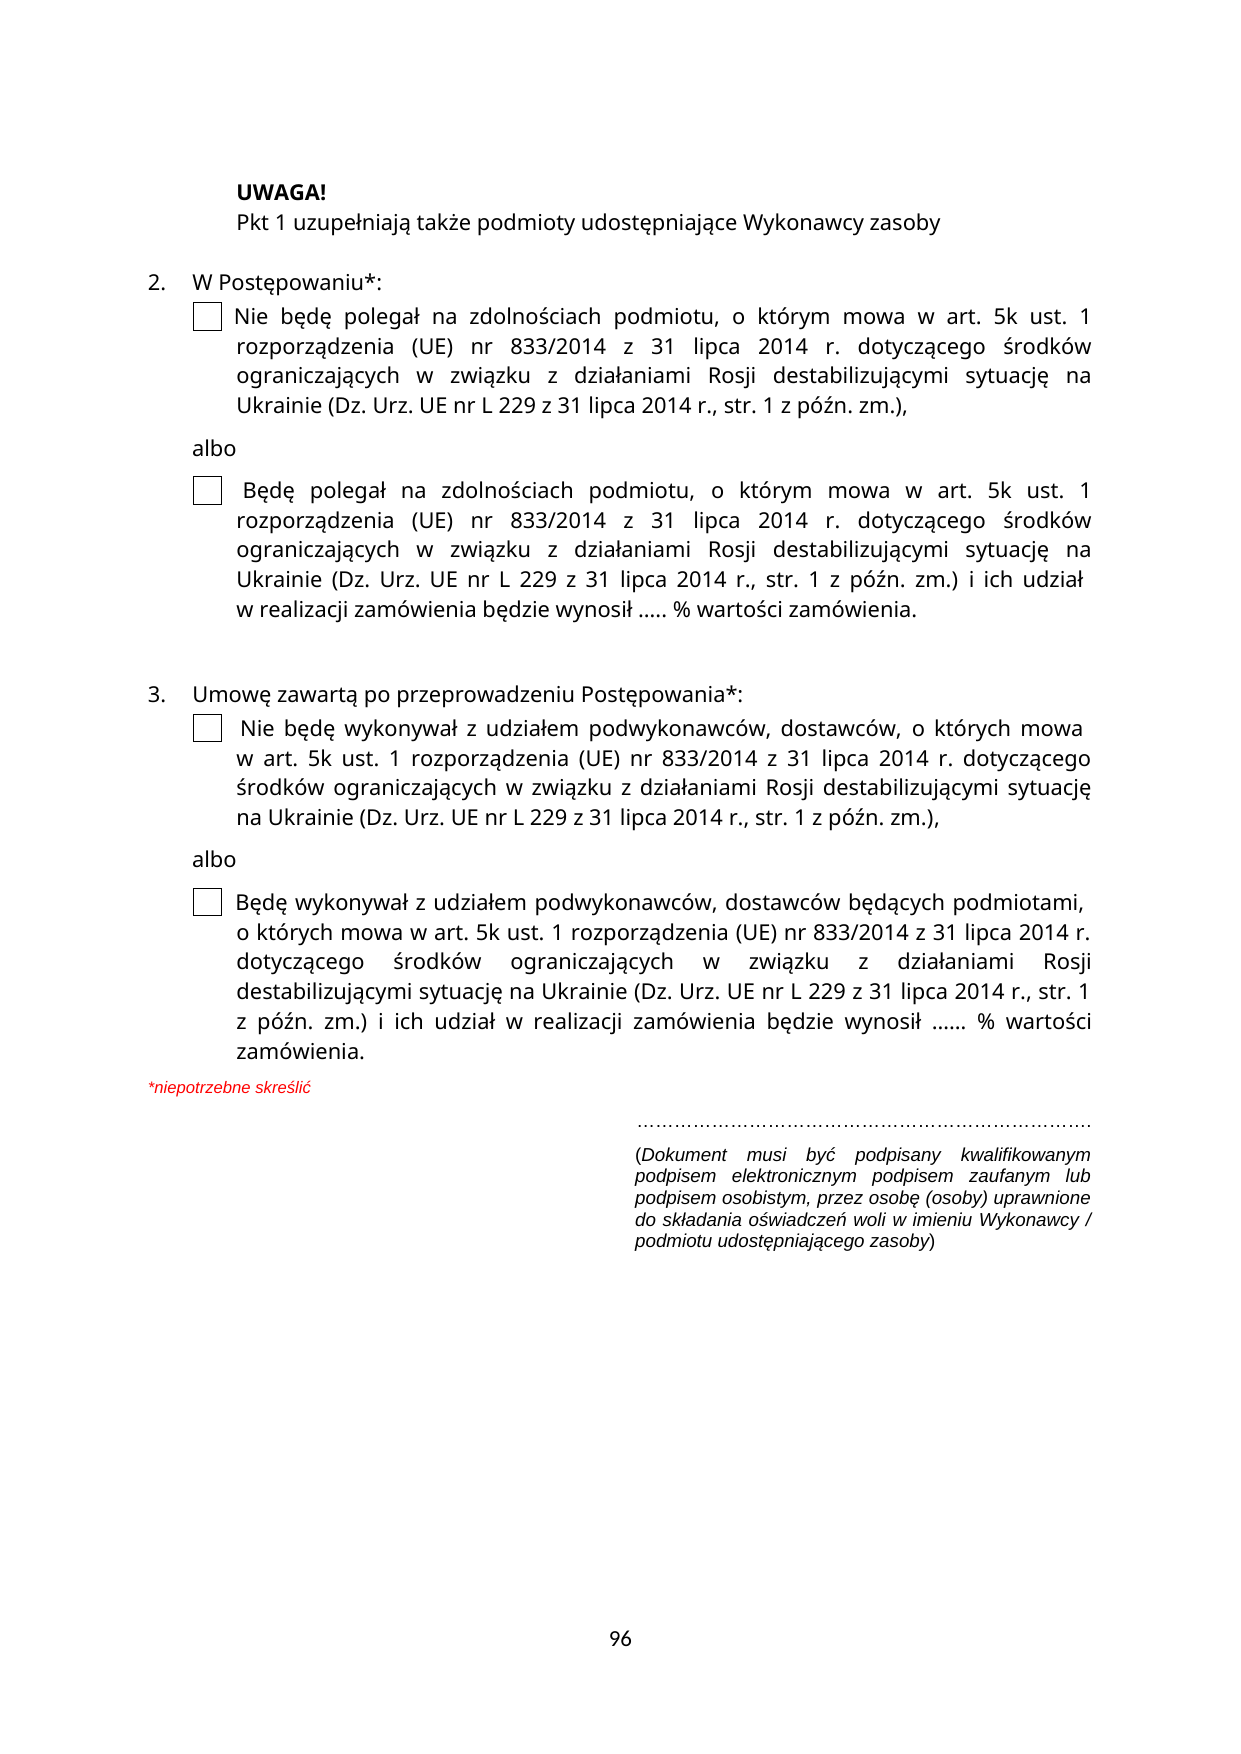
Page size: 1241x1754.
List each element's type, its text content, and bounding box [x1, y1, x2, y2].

text Będę wykonywał z udziałem podwykonawców, dostawców będących podmiotami, o których mowa w art. 5k ust. 1 rozporządzenia (UE) nr 833/2014 z 31 lipca 2014 r. dotyczącego środków ograniczających w związku z działaniami Rosji destabilizującymi sytuację na Ukrainie (Dz. Urz. UE nr L 229 z 31 lipca 2014 r., str. 1 z późn. zm.) i ich udział w realizacji zamówienia będzie wynosił …… % wartości zamówienia. [192, 887, 1093, 1066]
text ………………………………………………………………. [635, 1110, 1093, 1131]
text Nie będę polegał na zdolnościach podmiotu, o którym mowa w art. 5k ust. 1 rozporządzenia (UE) nr 833/2014 z 31 lipca 2014 r. dotyczącego środków ograniczających w związku z działaniami Rosji destabilizującymi sytuację na Ukrainie (Dz. Urz. UE nr L 229 z 31 lipca 2014 r., str. 1 z późn. zm.), [192, 301, 1093, 420]
text UWAGA! [236, 177, 1093, 207]
list Umowę zawartą po przeprowadzeniu Postępowania*: [148, 679, 1093, 708]
list W Postępowaniu*: [148, 267, 1093, 297]
text Będę polegał na zdolnościach podmiotu, o którym mowa w art. 5k ust. 1 rozporządzenia (UE) nr 833/2014 z 31 lipca 2014 r. dotyczącego środków ograniczających w związku z działaniami Rosji destabilizującymi sytuację na Ukrainie (Dz. Urz. UE nr L 229 z 31 lipca 2014 r., str. 1 z późn. zm.) i ich udział w realizacji zamówienia będzie wynosił ….. % wartości zamówienia. [192, 475, 1093, 624]
text *niepotrzebne skreślić [148, 1078, 1093, 1097]
text albo [192, 844, 1093, 874]
text Nie będę wykonywał z udziałem podwykonawców, dostawców, o których mowa w art. 5k ust. 1 rozporządzenia (UE) nr 833/2014 z 31 lipca 2014 r. dotyczącego środków ograniczających w związku z działaniami Rosji destabilizującymi sytuację na Ukrainie (Dz. Urz. UE nr L 229 z 31 lipca 2014 r., str. 1 z późn. zm.), [192, 713, 1093, 832]
text (Dokument musi być podpisany kwalifikowanym podpisem elektronicznym podpisem zaufanym lub podpisem osobistym, przez osobę (osoby) uprawnione do składania oświadczeń woli w imieniu Wykonawcy / podmiotu udostępniającego zasoby) [635, 1144, 1093, 1252]
text albo [192, 433, 1093, 462]
text Pkt 1 uzupełniają także podmioty udostępniające Wykonawcy zasoby [236, 207, 1093, 237]
